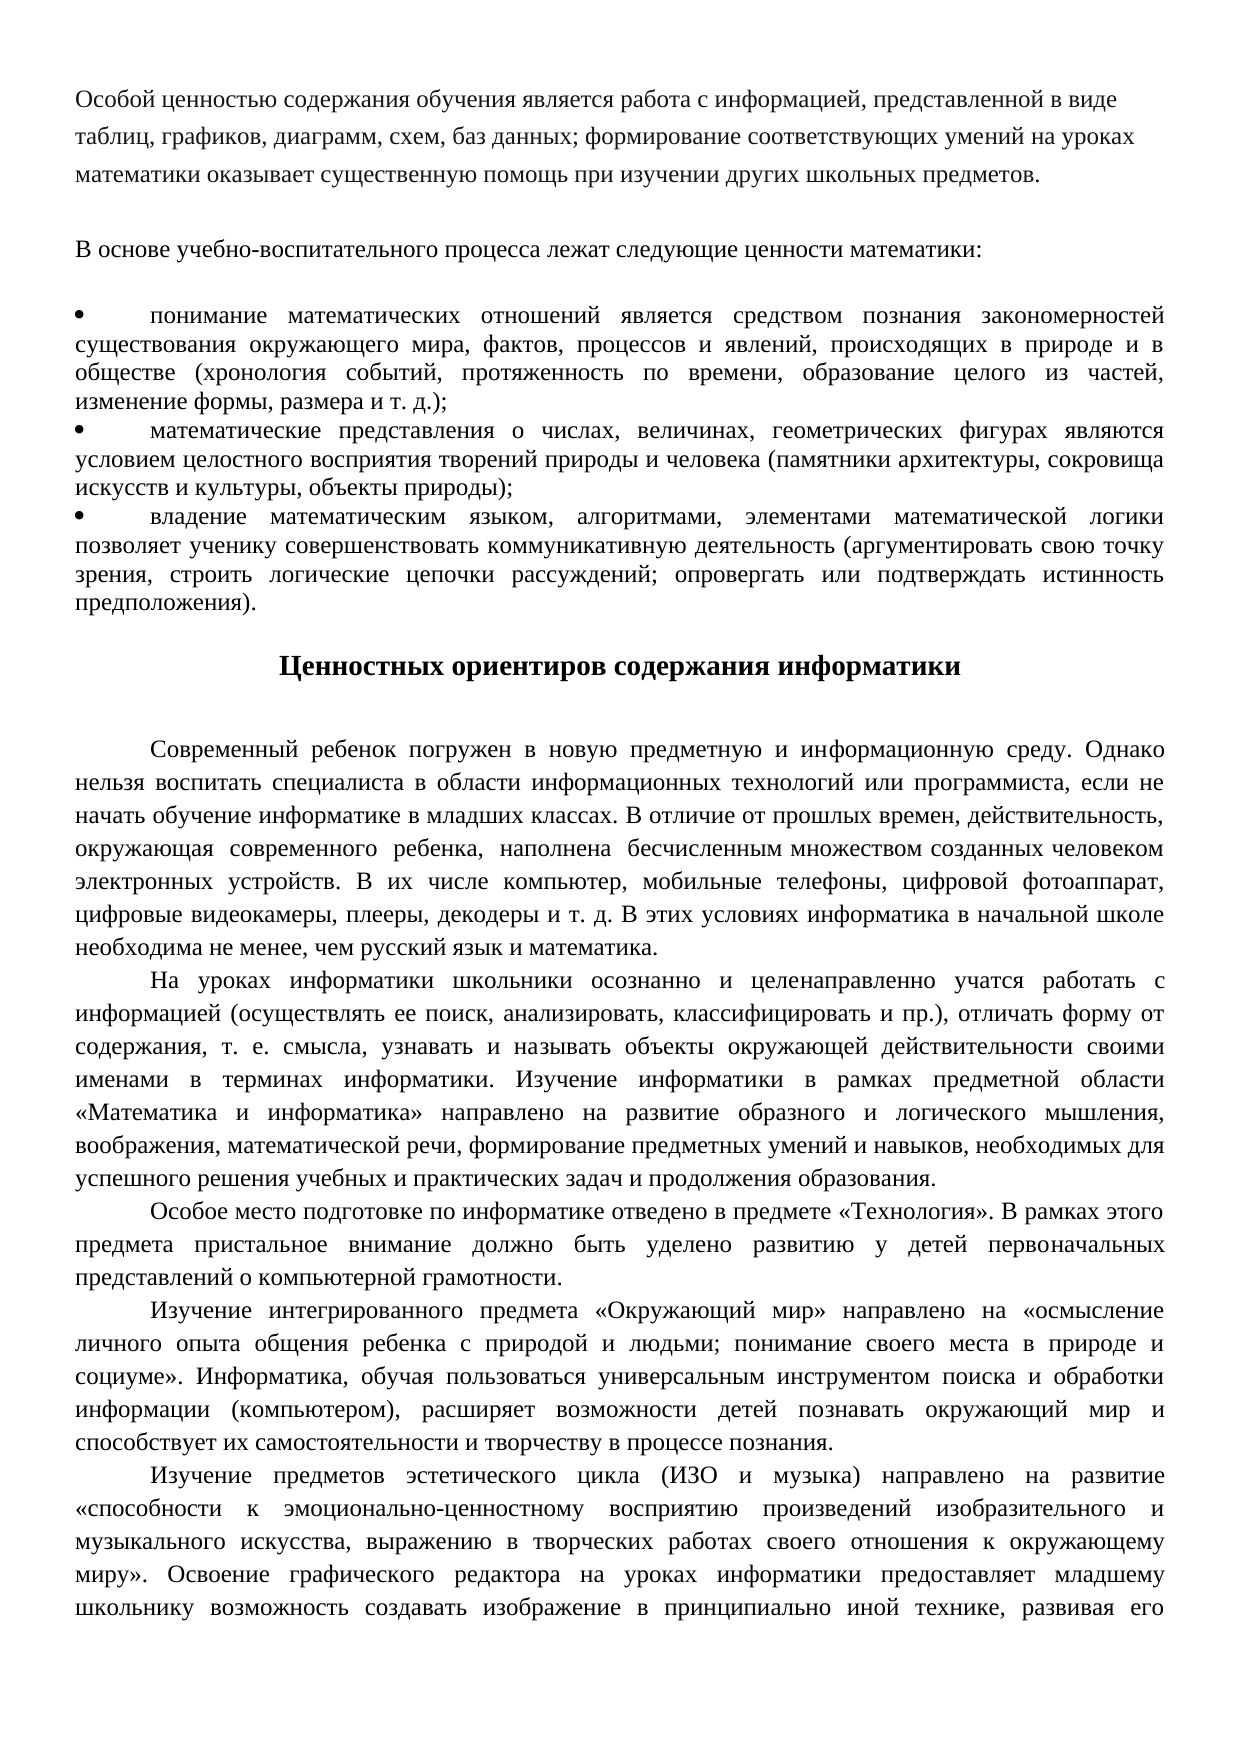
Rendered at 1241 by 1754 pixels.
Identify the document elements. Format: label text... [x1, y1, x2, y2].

text Ценностных ориентиров содержания информатики [75, 648, 1165, 682]
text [75, 1460, 1165, 1621]
list понимание математических отношений является средством познания закономерностей существования окружающего мира, фактов, процессов и явлений, происходящих в природе и в обществе (хронология событий, протяженность по времени, образование целого из частей, изменение формы, размера и т. д.); [75, 300, 1165, 415]
text Особое место подготовке по информатике отведено в предмете «Технология». В рамках этого предмета пристальное внимание должно быть уделено развитию у детей первоначальных представлений о компьютерной грамотности. [75, 1196, 1165, 1291]
list математические представления о числах, величинах, геометрических фигурах являются условием целостного восприятия творений природы и человека (памятники архитектуры, сокровища искусств и культуры, объекты природы); [75, 415, 1165, 501]
text На уроках информатики школьники осознанно и целенаправленно учатся работать с информацией (осуществлять ее поиск, анализировать, классифицировать и пр.), отличать форму от содержания, т. е. смысла, узнавать и называть объекты окружающей действительности своими именами в терминах информатики. Изучение информатики в рамках предметной области «Математика и информатика» направлено на развитие образного и логического мышления, воображения, математической речи, формирование предметных умений и навыков, необходимых для успешного решения учебных и практических задач и продолжения образования. [75, 965, 1165, 1192]
list владение математическим языком, алгоритмами, элементами математической логики позволяет ученику совершенствовать коммуникативную деятельность (аргументировать свою точку зрения, строить логические цепочки рассуждений; опровергать или подтверждать истинность предположения). [75, 501, 1165, 616]
text В основе учебно-воспитательного процесса лежат следующие ценности математики: [75, 225, 1165, 262]
text Современный ребенок погружен в новую предметную и информационную среду. Однако нельзя воспитать специалиста в области информационных технологий или программиста, если не начать обучение информатике в младших классах. В отличие от прошлых времен, действительность, окружающая современного ребенка, наполнена бесчисленным множеством созданных человеком электронных устройств. В их числе компьютер, мобильные телефоны, цифровой фотоаппарат, цифровые видеокамеры, плееры, декодеры и т. д. В этих условиях информатика в начальной школе необходима не менее, чем русский язык и математика. [75, 734, 1165, 961]
text Изучение интегрированного предмета «Окружающий мир» направлено на «осмысление личного опыта общения ребенка с природой и людьми; понимание своего места в природе и социуме». Информатика, обучая пользоваться универсальным инструментом поиска и обработки информации (компьютером), расширяет возможности детей познавать окружающий мир и способствует их самостоятельности и творчеству в процессе познания. [75, 1295, 1165, 1456]
text Особой ценностью содержания обучения является работа с информацией, представленной в виде таблиц, графиков, диаграмм, схем, баз данных; формирование соответствующих умений на уроках математики оказывает существенную помощь при изучении других школьных предметов. [75, 75, 1165, 187]
